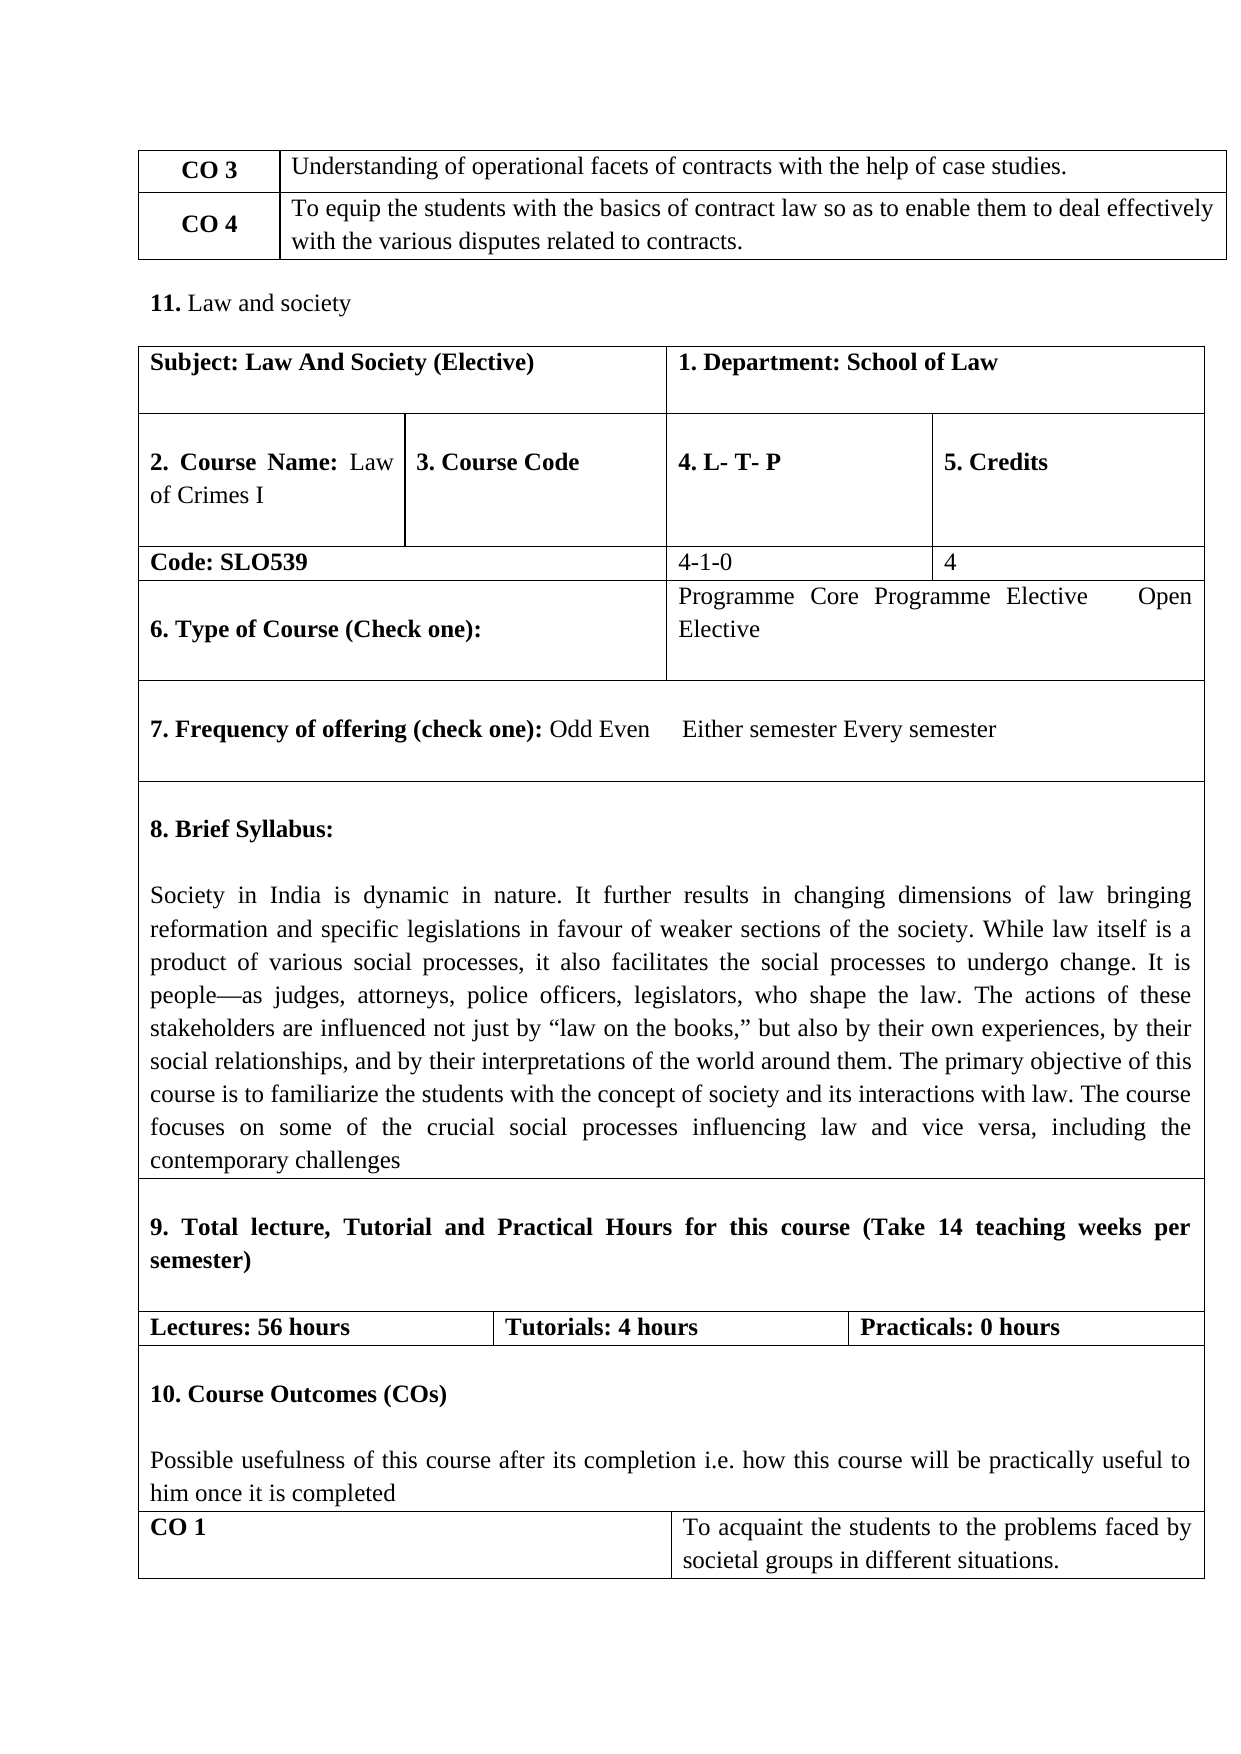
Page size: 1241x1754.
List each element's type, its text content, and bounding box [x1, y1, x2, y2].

table_cell CO 4 [139, 193, 279, 259]
table_cell 7. Frequency of offering (check one): Odd Even  Either semester Every semester [139, 681, 1204, 781]
table_cell 5. Credits [933, 414, 1204, 546]
table_cell 4 [933, 547, 1204, 580]
table_cell CO 3 [139, 151, 279, 192]
table_cell 6. Type of Course (Check one): [139, 581, 666, 680]
table_cell Programme Core Programme Elective  Open Elective [667, 581, 1204, 680]
table_header 1. Department: School of Law [667, 347, 1204, 413]
list Law and society [150, 288, 1090, 317]
table_header Subject: Law And Society (Elective) [139, 347, 666, 413]
table_cell Tutorials: 4 hours [494, 1312, 848, 1345]
table_cell 4-1-0 [667, 547, 932, 580]
table_cell CO 1 [139, 1512, 671, 1578]
table_cell Understanding of operational facets of contracts with the help of case studies. [281, 151, 1226, 192]
table_cell 9. Total lecture, Tutorial and Practical Hours for this course (Take 14 teaching weeks per semester) [139, 1179, 1204, 1311]
table_cell To equip the students with the basics of contract law so as to enable them to deal effectively with the various disputes related to contracts. [281, 193, 1226, 259]
table_cell 10. Course Outcomes (COs) Possible usefulness of this course after its completion i.e. how this course will be practically useful to him once it is completed [139, 1346, 1204, 1511]
table_cell 8. Brief Syllabus: Society in India is dynamic in nature. It further results in changing dimensions of law bringing reformation and specific legislations in favour of weaker sections of the society. While law itself is a product of various social processes, it also facilitates the social processes to undergo change. It is people—as judges, attorneys, police officers, legislators, who shape the law. The actions of these stakeholders are influenced not just by “law on the books,” but also by their own experiences, by their social relationships, and by their interpretations of the world around them. The primary objective of this course is to familiarize the students with the concept of society and its interactions with law. The course focuses on some of the crucial social processes influencing law and vice versa, including the contemporary challenges [139, 782, 1204, 1178]
table_cell Lectures: 56 hours [139, 1312, 493, 1345]
table_cell To acquaint the students to the problems faced by societal groups in different situations. [672, 1512, 1204, 1578]
table_cell Code: SLO539 [139, 547, 666, 580]
table_cell 3. Course Code [406, 414, 666, 546]
table_cell 2. Course Name: Law of Crimes I [139, 414, 404, 546]
table_cell 4. L- T- P [667, 414, 932, 546]
table_cell Practicals: 0 hours [849, 1312, 1204, 1345]
